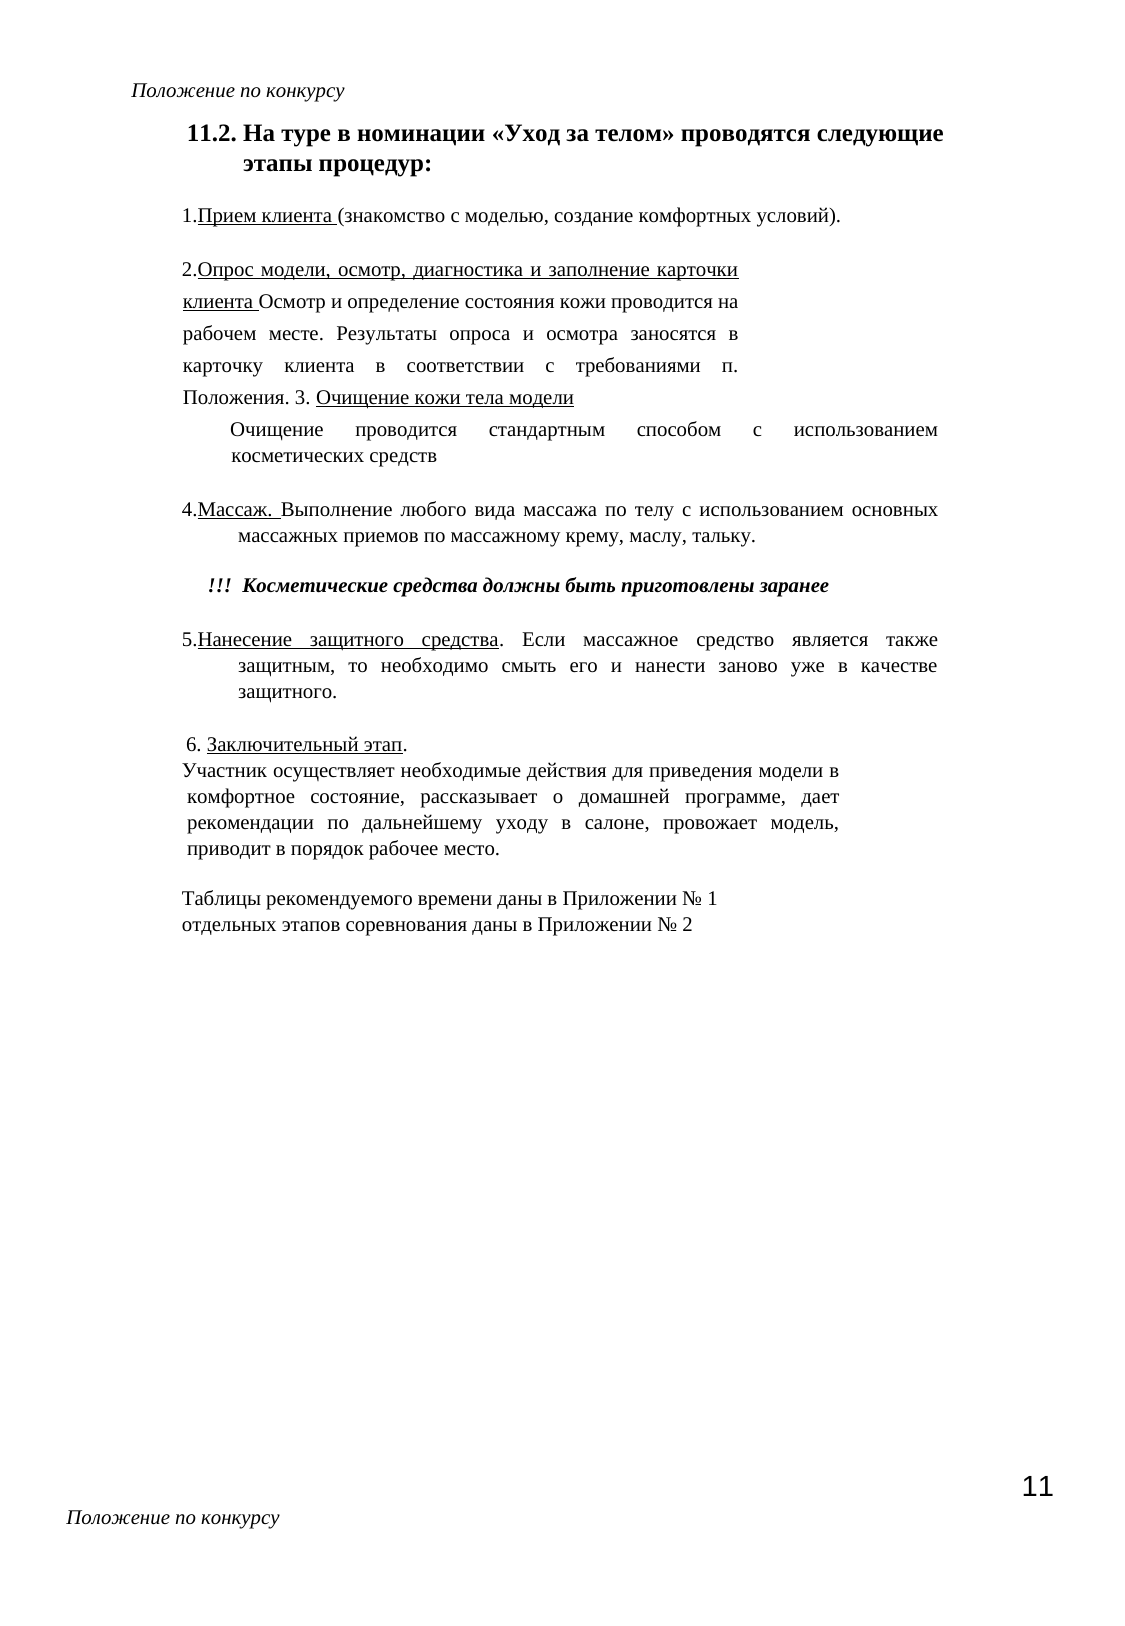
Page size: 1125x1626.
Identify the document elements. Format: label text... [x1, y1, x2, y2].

text 4.Массаж. Выполнение любого вида массажа по телу с использованием основных массажных приемов по массажному крему, маслу, тальку. [182, 497, 939, 547]
text 1.Прием клиента (знакомство с моделью, создание комфортных условий). [182, 203, 939, 227]
text Участник осуществляет необходимые действия для приведения модели в комфортное состояние, рассказывает о домашней программе, дает рекомендации по дальнейшему уходу в салоне, провожает модель, приводит в порядок рабочее место. [182, 758, 840, 860]
text Положение по конкурсу [131, 78, 981, 102]
text 5.Нанесение защитного средства. Если массажное средство является также защитным, то необходимо смыть его и нанести заново уже в качестве защитного. [182, 627, 939, 703]
text !!! Косметические средства должны быть приготовлены заранее [117, 573, 922, 597]
text 2.Опрос модели, осмотр, диагностика и заполнение карточки клиента Осмотр и определение состояния кожи проводится на рабочем месте. Результаты опроса и осмотра заносятся в карточку клиента в соответствии с требованиями п. Положения. 3. Очищение кожи тела модели [182, 257, 739, 409]
text Очищение проводится стандартным способом с использованием косметических средств [230, 417, 939, 467]
text 6. Заключительный этап. [186, 732, 908, 756]
text 11.2. На туре в номинации «Уход за телом» проводятся следующие этапы процедур: [187, 118, 981, 177]
text Таблицы рекомендуемого времени даны в Приложении № 1 [182, 886, 939, 910]
text отдельных этапов соревнования даны в Приложении № 2 [182, 912, 939, 936]
